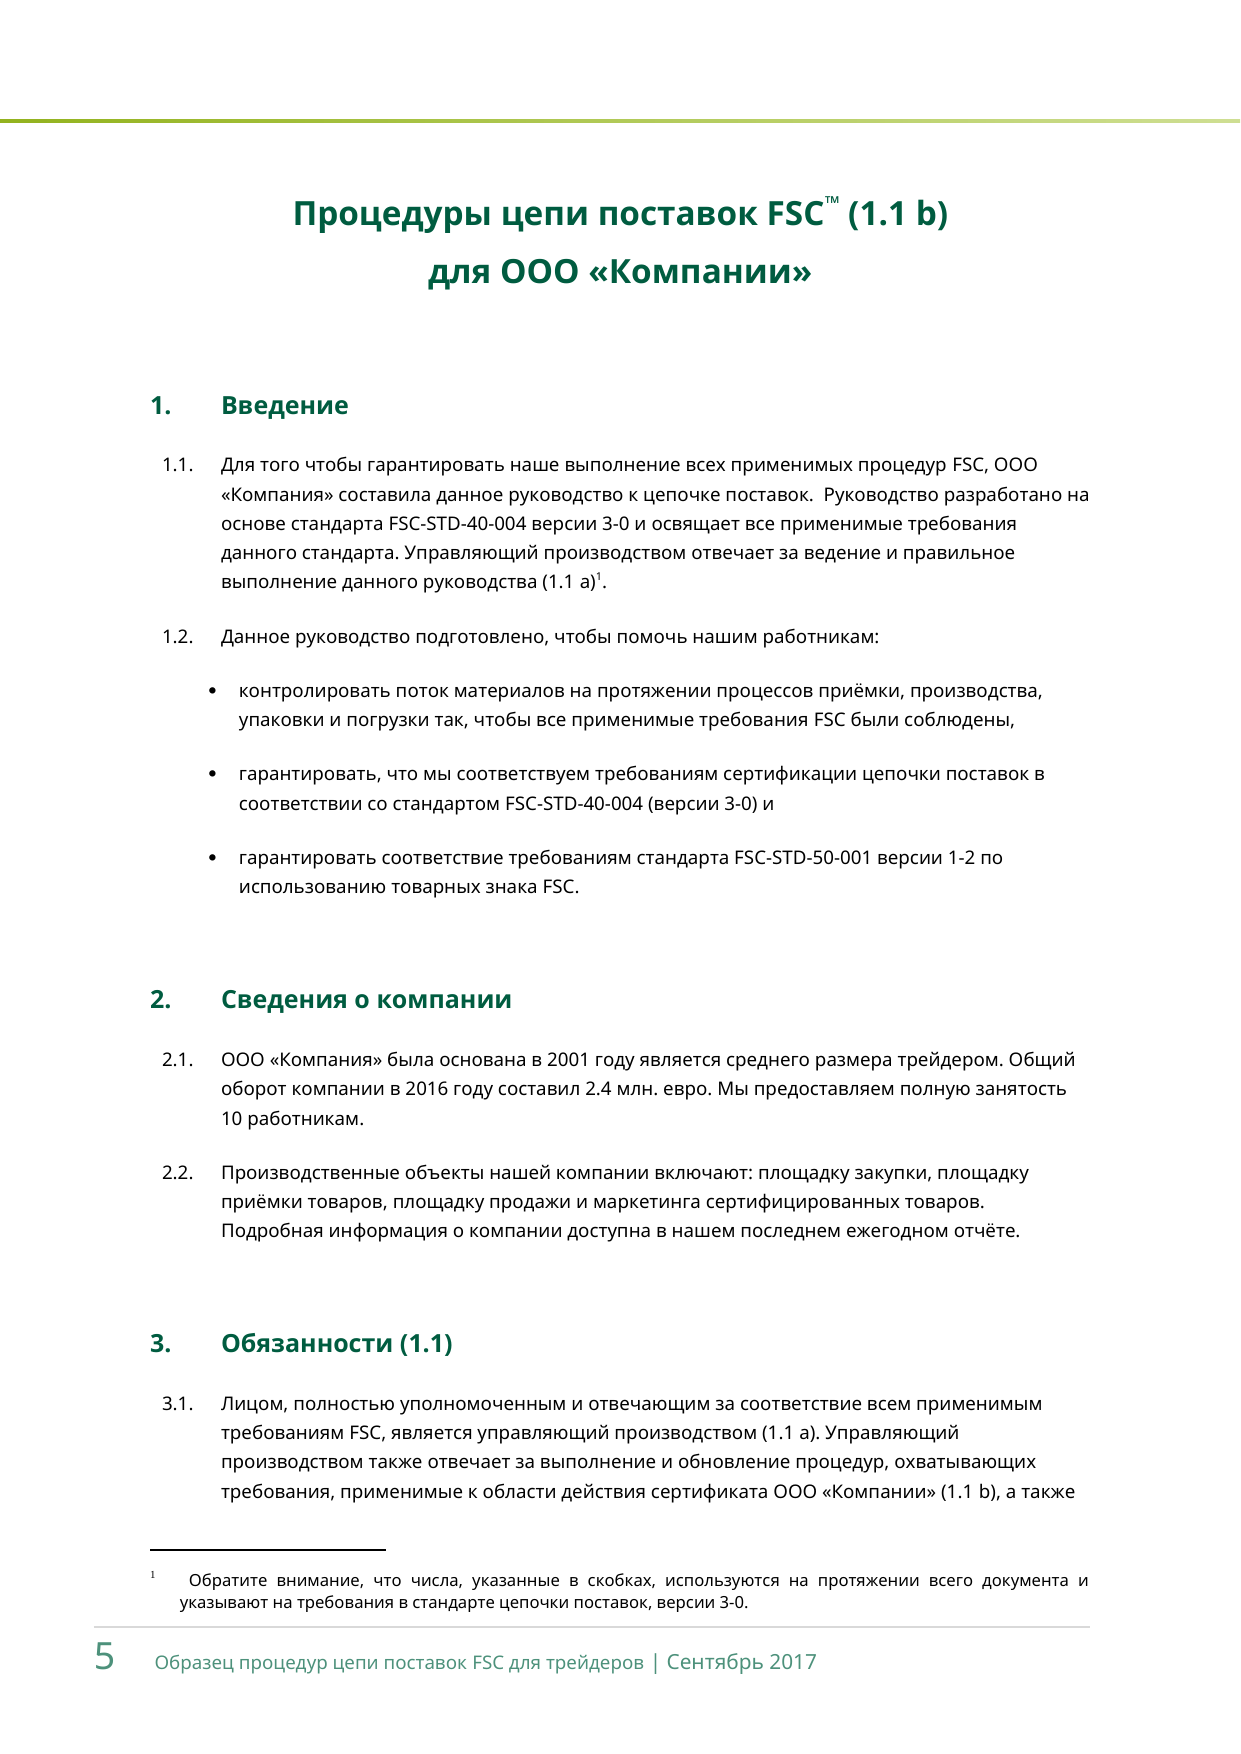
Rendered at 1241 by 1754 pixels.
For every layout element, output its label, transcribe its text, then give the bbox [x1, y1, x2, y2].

list ООО «Компания» была основана в 2001 году является среднего размера трейдером. Общий оборот компании в 2016 году составил 2.4 млн. евро. Мы предоставляем полную занятость 10 работникам. [162, 1046, 1090, 1130]
list Сведения о компании [150, 982, 1090, 1016]
list гарантировать, что мы соответствуем требованиям сертификации цепочки поставок в соответствии со стандартом FSC-STD-40-004 (версии 3-0) и [209, 761, 1090, 816]
list гарантировать соответствие требованиям стандарта FSC-STD-50-001 версии 1-2 по использованию товарных знака FSC. [209, 844, 1090, 899]
list Производственные объекты нашей компании включают: площадку закупки, площадку приёмки товаров, площадку продажи и маркетинга сертифицированных товаров. Подробная информация о компании доступна в нашем последнем ежегодном отчёте. [162, 1159, 1090, 1243]
list Данное руководство подготовлено, чтобы помочь нашим работникам: [162, 623, 1090, 648]
text Процедуры цепи поставок FSC™ (1.1 b) [150, 190, 1090, 235]
list Обязанности (1.1) [150, 1326, 1090, 1360]
list Введение [150, 387, 1090, 421]
list Для того чтобы гарантировать наше выполнение всех применимых процедур FSC, ООО «Компания» составила данное руководство к цепочке поставок. Руководство разработано на основе стандарта FSC-STD-40-004 версии 3-0 и освящает все применимые требования данного стандарта. Управляющий производством отвечает за ведение и правильное выполнение данного руководства (1.1 a). [162, 452, 1090, 594]
text для ООО «Компании» [150, 248, 1090, 293]
list контролировать поток материалов на протяжении процессов приёмки, производства, упаковки и погрузки так, чтобы все применимые требования FSC были соблюдены, [209, 677, 1090, 732]
